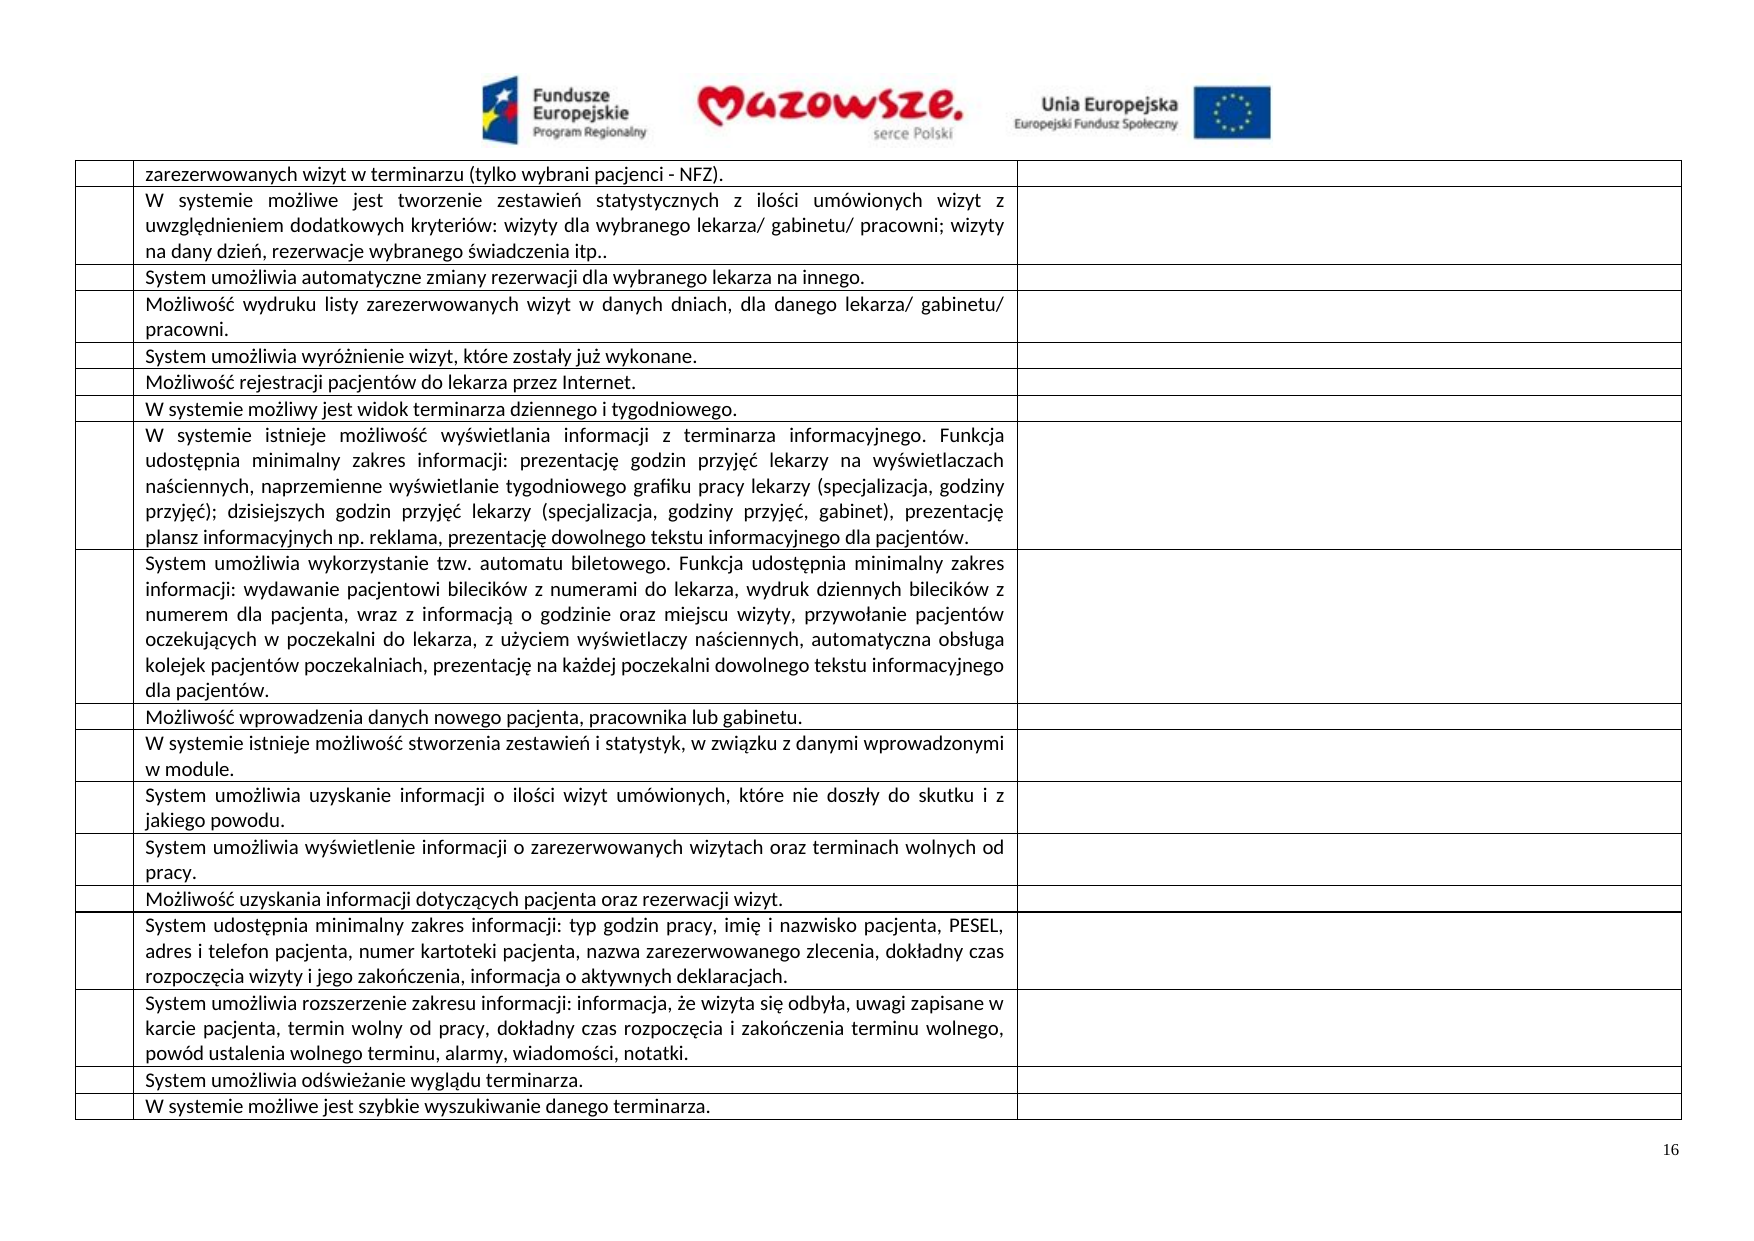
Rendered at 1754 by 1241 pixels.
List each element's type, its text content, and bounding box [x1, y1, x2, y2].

table_cell System umożliwia odświeżanie wyglądu terminarza. [134, 1067, 1017, 1092]
table_cell W systemie możliwy jest widok terminarza dziennego i tygodniowego. [134, 396, 1017, 421]
table_cell [1018, 782, 1681, 833]
table_cell [1018, 1067, 1681, 1092]
table_cell System umożliwia wyświetlenie informacji o zarezerwowanych wizytach oraz terminach wolnych od pracy. [134, 834, 1017, 885]
table_cell [76, 369, 133, 395]
table_cell System umożliwia uzyskanie informacji o ilości wizyt umówionych, które nie doszły do skutku i z jakiego powodu. [134, 782, 1017, 833]
table_cell Możliwość rejestracji pacjentów do lekarza przez Internet. [134, 369, 1017, 395]
table_cell [76, 343, 133, 368]
table_cell [1018, 422, 1681, 549]
table_cell [76, 704, 133, 729]
table_cell [1018, 396, 1681, 421]
table_cell [76, 161, 133, 186]
table_cell [1018, 730, 1681, 781]
table_cell Możliwość wydruku listy zarezerwowanych wizyt w danych dniach, dla danego lekarza/ gabinetu/ pracowni. [134, 291, 1017, 342]
table_cell [1018, 550, 1681, 703]
table_cell [76, 913, 133, 989]
table_cell [1018, 990, 1681, 1066]
table_cell [76, 782, 133, 833]
table_cell [76, 291, 133, 342]
table_cell [1018, 704, 1681, 729]
picture [481, 73, 1274, 148]
table_cell Możliwość uzyskania informacji dotyczących pacjenta oraz rezerwacji wizyt. [134, 886, 1017, 911]
table_cell System umożliwia wykorzystanie tzw. automatu biletowego. Funkcja udostępnia minimalny zakres informacji: wydawanie pacjentowi bilecików z numerami do lekarza, wydruk dziennych bilecików z numerem dla pacjenta, wraz z informacją o godzinie oraz miejscu wizyty, przywołanie pacjentów oczekujących w poczekalni do lekarza, z użyciem wyświetlaczy naściennych, automatyczna obsługa kolejek pacjentów poczekalniach, prezentację na każdej poczekalni dowolnego tekstu informacyjnego dla pacjentów. [134, 550, 1017, 703]
table_cell [76, 1067, 133, 1092]
table_cell W systemie możliwe jest szybkie wyszukiwanie danego terminarza. [134, 1094, 1017, 1119]
table_cell [1018, 265, 1681, 290]
table_cell [76, 187, 133, 263]
table_cell System umożliwia rozszerzenie zakresu informacji: informacja, że wizyta się odbyła, uwagi zapisane w karcie pacjenta, termin wolny od pracy, dokładny czas rozpoczęcia i zakończenia terminu wolnego, powód ustalenia wolnego terminu, alarmy, wiadomości, notatki. [134, 990, 1017, 1066]
table_cell [76, 1094, 133, 1119]
table_cell [76, 550, 133, 703]
table_cell [1018, 161, 1681, 186]
table_cell [76, 886, 133, 911]
table_cell System udostępnia minimalny zakres informacji: typ godzin pracy, imię i nazwisko pacjenta, PESEL, adres i telefon pacjenta, numer kartoteki pacjenta, nazwa zarezerwowanego zlecenia, dokładny czas rozpoczęcia wizyty i jego zakończenia, informacja o aktywnych deklaracjach. [134, 913, 1017, 989]
table_cell [1018, 343, 1681, 368]
table_cell [1018, 834, 1681, 885]
table_cell W systemie możliwe jest tworzenie zestawień statystycznych z ilości umówionych wizyt z uwzględnieniem dodatkowych kryteriów: wizyty dla wybranego lekarza/ gabinetu/ pracowni; wizyty na dany dzień, rezerwacje wybranego świadczenia itp.. [134, 187, 1017, 263]
table_cell System umożliwia automatyczne zmiany rezerwacji dla wybranego lekarza na innego. [134, 265, 1017, 290]
table_cell [1018, 913, 1681, 989]
table_cell [76, 834, 133, 885]
table_cell System umożliwia automatyczne tworzenie kolejek oczekujących dla NFZ na podstawie zarezerwowanych wizyt w terminarzu (tylko wybrani pacjenci - NFZ). [134, 161, 1017, 186]
table_cell W systemie istnieje możliwość wyświetlania informacji z terminarza informacyjnego. Funkcja udostępnia minimalny zakres informacji: prezentację godzin przyjęć lekarzy na wyświetlaczach naściennych, naprzemienne wyświetlanie tygodniowego grafiku pracy lekarzy (specjalizacja, godziny przyjęć); dzisiejszych godzin przyjęć lekarzy (specjalizacja, godziny przyjęć, gabinet), prezentację plansz informacyjnych np. reklama, prezentację dowolnego tekstu informacyjnego dla pacjentów. [134, 422, 1017, 549]
table_cell System umożliwia wyróżnienie wizyt, które zostały już wykonane. [134, 343, 1017, 368]
table_cell [1018, 369, 1681, 395]
table_cell [76, 396, 133, 421]
table_cell [1018, 886, 1681, 911]
table_cell [1018, 1094, 1681, 1119]
table_cell [1018, 291, 1681, 342]
table_cell W systemie istnieje możliwość stworzenia zestawień i statystyk, w związku z danymi wprowadzonymi w module. [134, 730, 1017, 781]
table_cell [76, 990, 133, 1066]
table_cell [1018, 187, 1681, 263]
table_cell [76, 422, 133, 549]
table_cell [76, 265, 133, 290]
table_cell [76, 730, 133, 781]
table_cell Możliwość wprowadzenia danych nowego pacjenta, pracownika lub gabinetu. [134, 704, 1017, 729]
